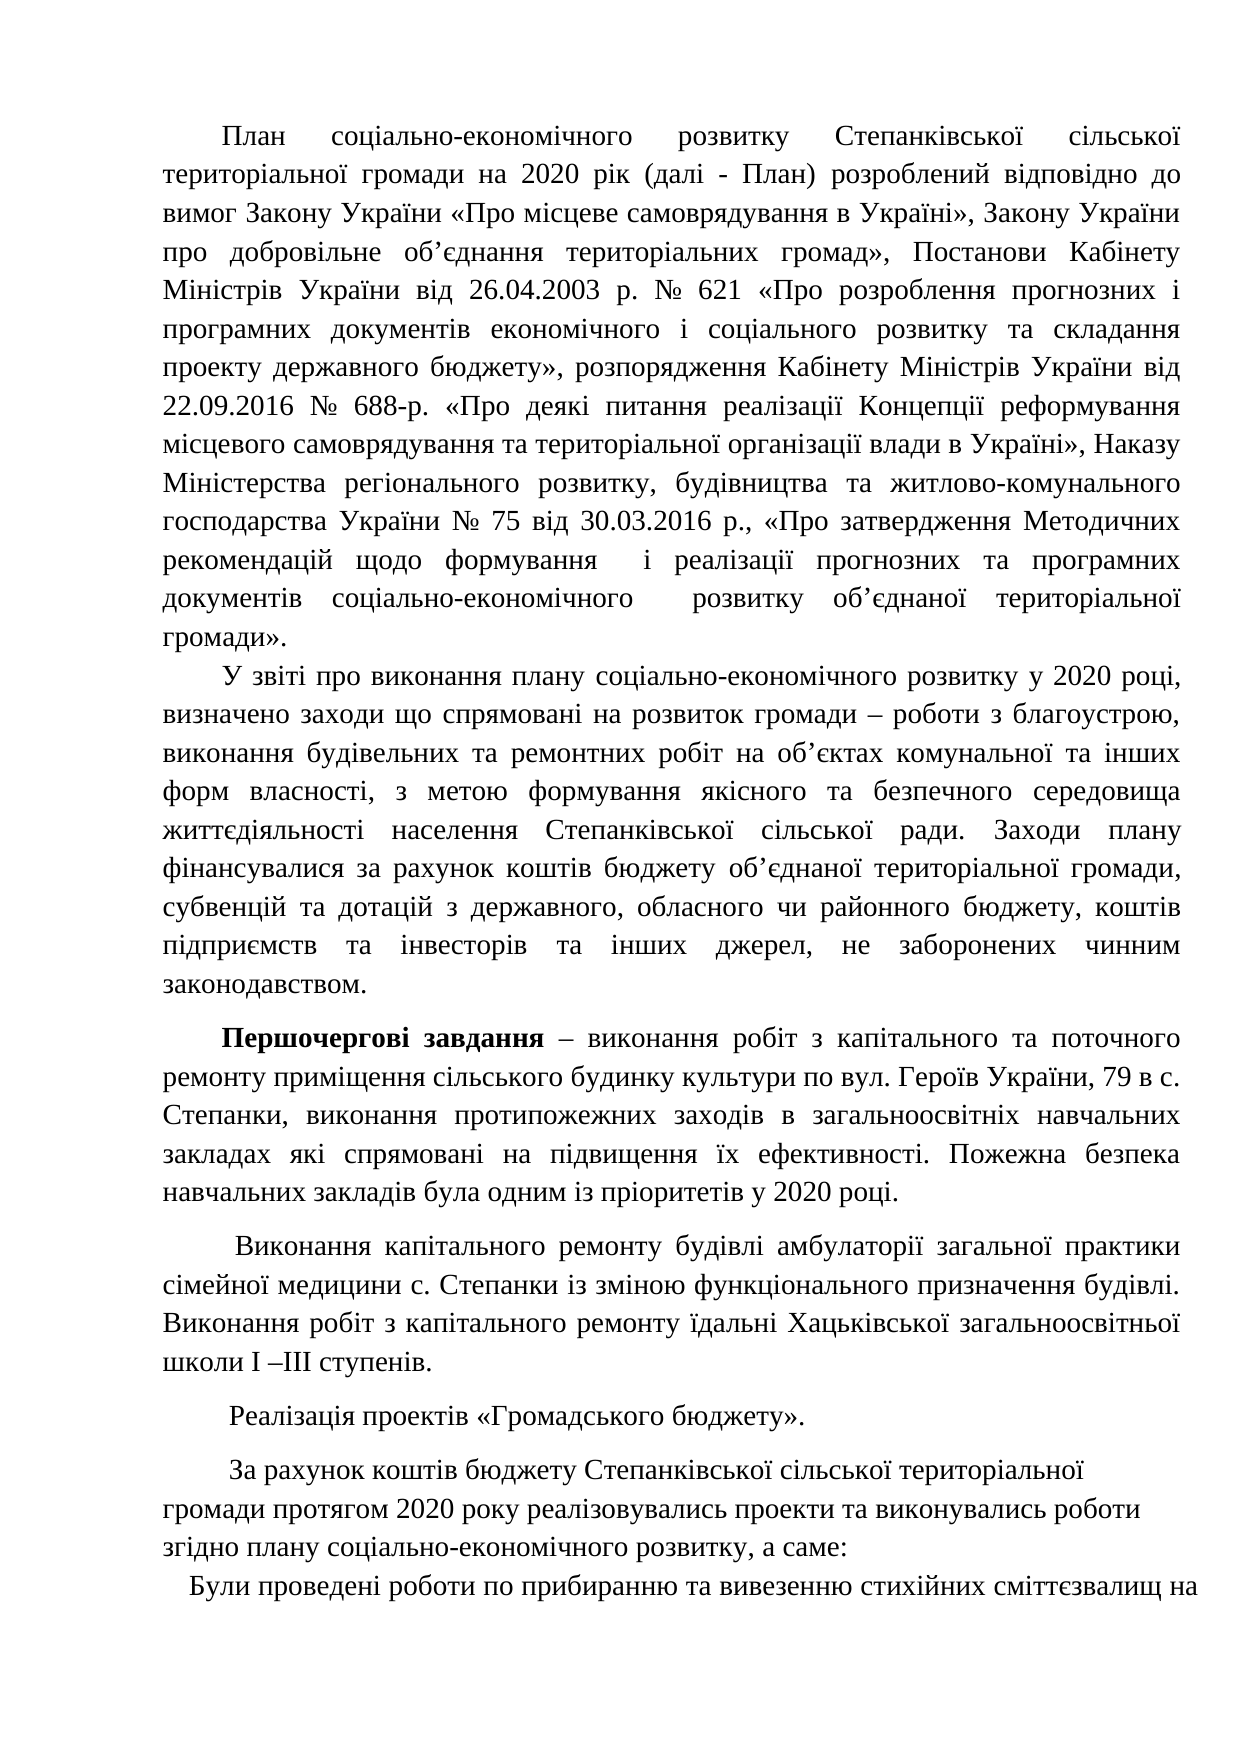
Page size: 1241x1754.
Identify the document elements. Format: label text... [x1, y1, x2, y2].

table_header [118, 1568, 1211, 1636]
text У звіті про виконання плану соціально-економічного розвитку у 2020 році, визначено заходи що спрямовані на розвиток громади – роботи з благоустрою, виконання будівельних та ремонтних робіт на об’єктах комунальної та інших форм власності, з метою формування якісного та безпечного середовища життєдіяльності населення Степанківської сільської ради. Заходи плану фінансувалися за рахунок коштів бюджету об’єднаної територіальної громади, субвенцій та дотацій з державного, обласного чи районного бюджету, коштів підприємств та інвесторів та інших джерел, не заборонених чинним законодавством. [162, 658, 1181, 999]
text Виконання капітального ремонту будівлі амбулаторії загальної практики сімейної медицини с. Степанки із зміною функціонального призначення будівлі. Виконання робіт з капітального ремонту їдальні Хацьківської загальноосвітньої школи І –ІІІ ступенів. [162, 1228, 1181, 1378]
text Реалізація проектів «Громадського бюджету». [162, 1398, 1181, 1432]
text За рахунок коштів бюджету Степанківської сільської територіальної громади протягом 2020 року реалізовувались проекти та виконувались роботи згідно плану соціально-економічного розвитку, а саме: [162, 1452, 1152, 1563]
text Першочергові завдання – виконання робіт з капітального та поточного ремонту приміщення сільського будинку культури по вул. Героїв України, 79 в с. Степанки, виконання протипожежних заходів в загальноосвітніх навчальних закладах які спрямовані на підвищення їх ефективності. Пожежна безпека навчальних закладів була одним із пріоритетів у 2020 році. [162, 1020, 1181, 1208]
text План соціально-економічного розвитку Степанківської сільської територіальної громади на 2020 рік (далі - План) розроблений відповідно до вимог Закону України «Про місцеве самоврядування в Україні», Закону України про добровільне об’єднання територіальних громад», Постанови Кабінету Міністрів України від 26.04.2003 р. № 621 «Про розроблення прогнозних і програмних документів економічного і соціального розвитку та складання проекту державного бюджету», розпорядження Кабінету Міністрів України від 22.09.2016 № 688-р. «Про деякі питання реалізації Концепції реформування місцевого самоврядування та територіальної організації влади в Україні», Наказу Міністерства регіонального розвитку, будівництва та житлово-комунального господарства України № 75 від 30.03.2016 р., «Про затвердження Методичних рекомендацій щодо формування і реалізації прогнозних та програмних документів соціально-економічного розвитку об’єднаної територіальної громади». [162, 118, 1181, 653]
